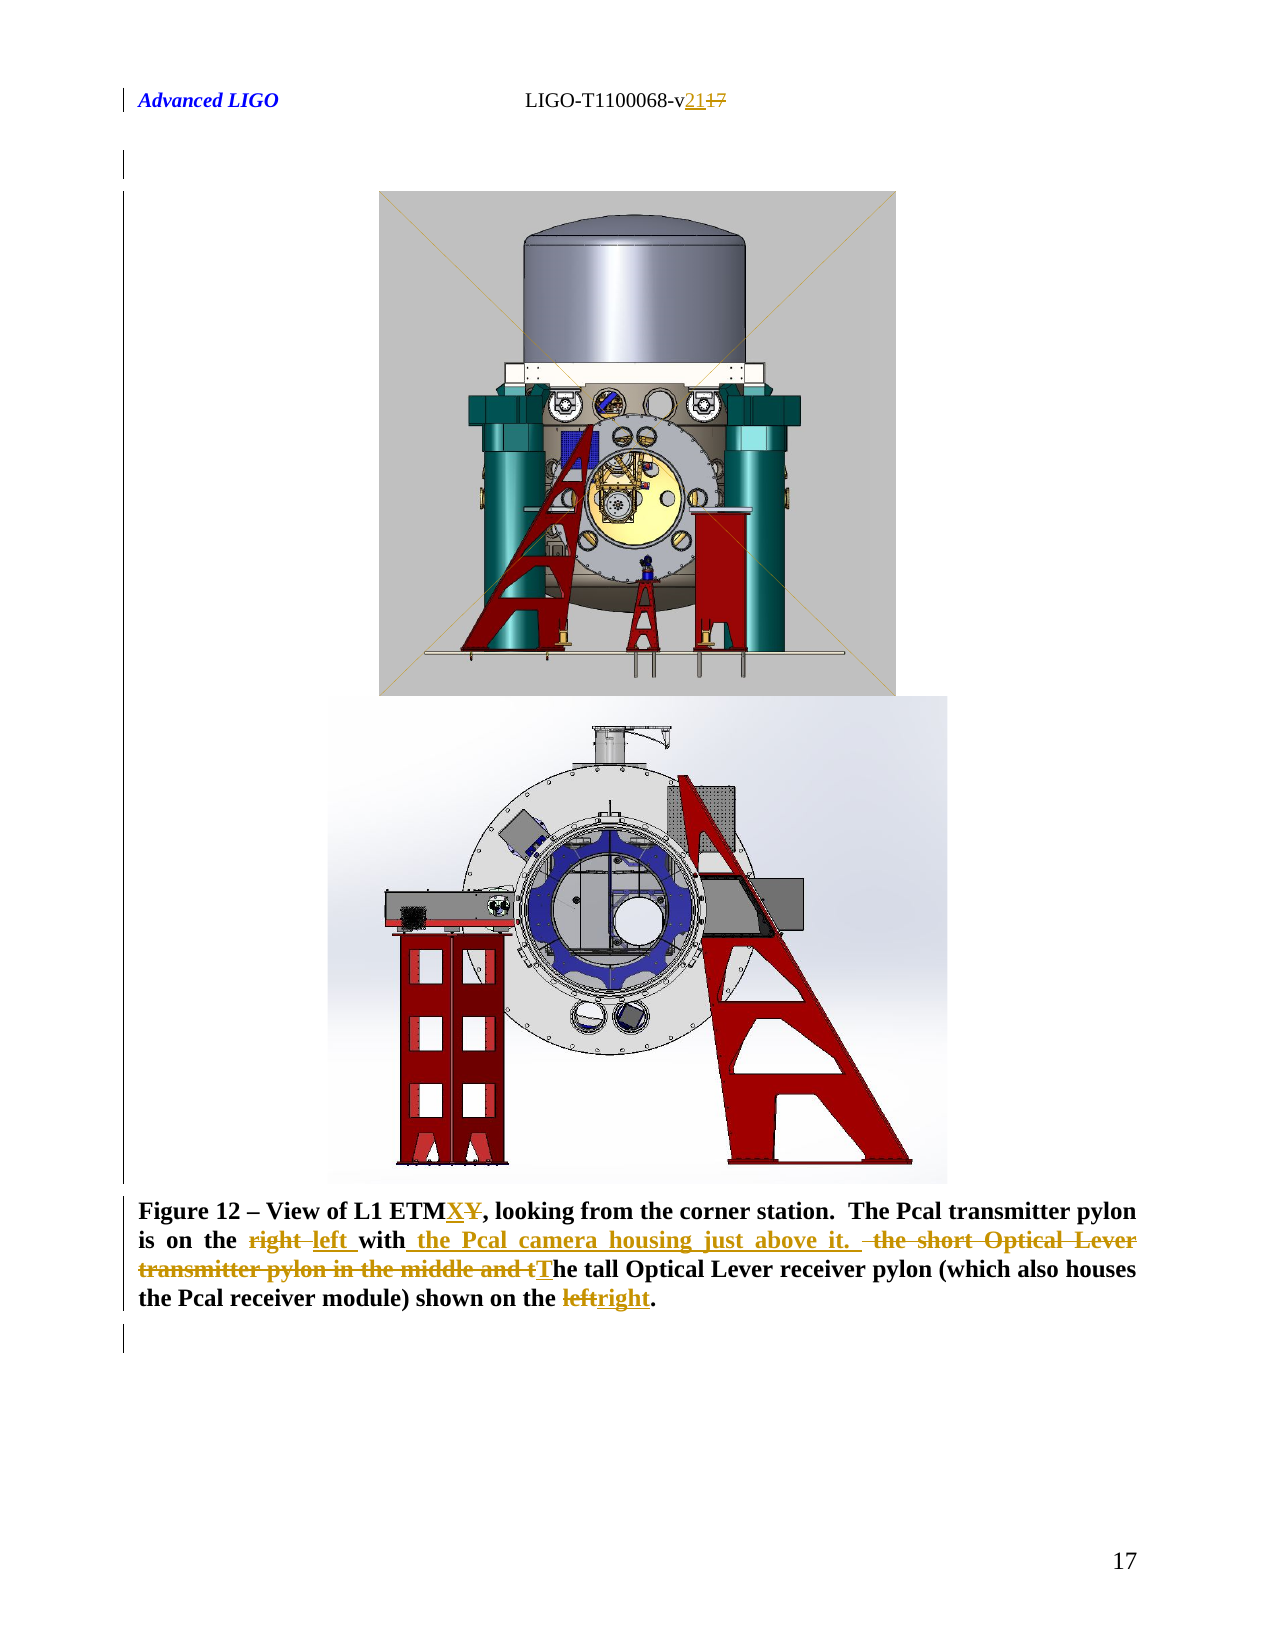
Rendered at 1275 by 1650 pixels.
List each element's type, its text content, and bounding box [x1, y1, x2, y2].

text Figure 12 – View of L1 ETM, looking from the corner station. The Pcal transmitter pylon is on the withhe tall Optical Lever receiver pylon (which also houses the Pcal receiver module) shown on the . [138, 1196, 1137, 1311]
picture [327, 445, 948, 1184]
picture [639, 193, 896, 695]
picture [379, 193, 636, 695]
picture [381, 191, 894, 443]
